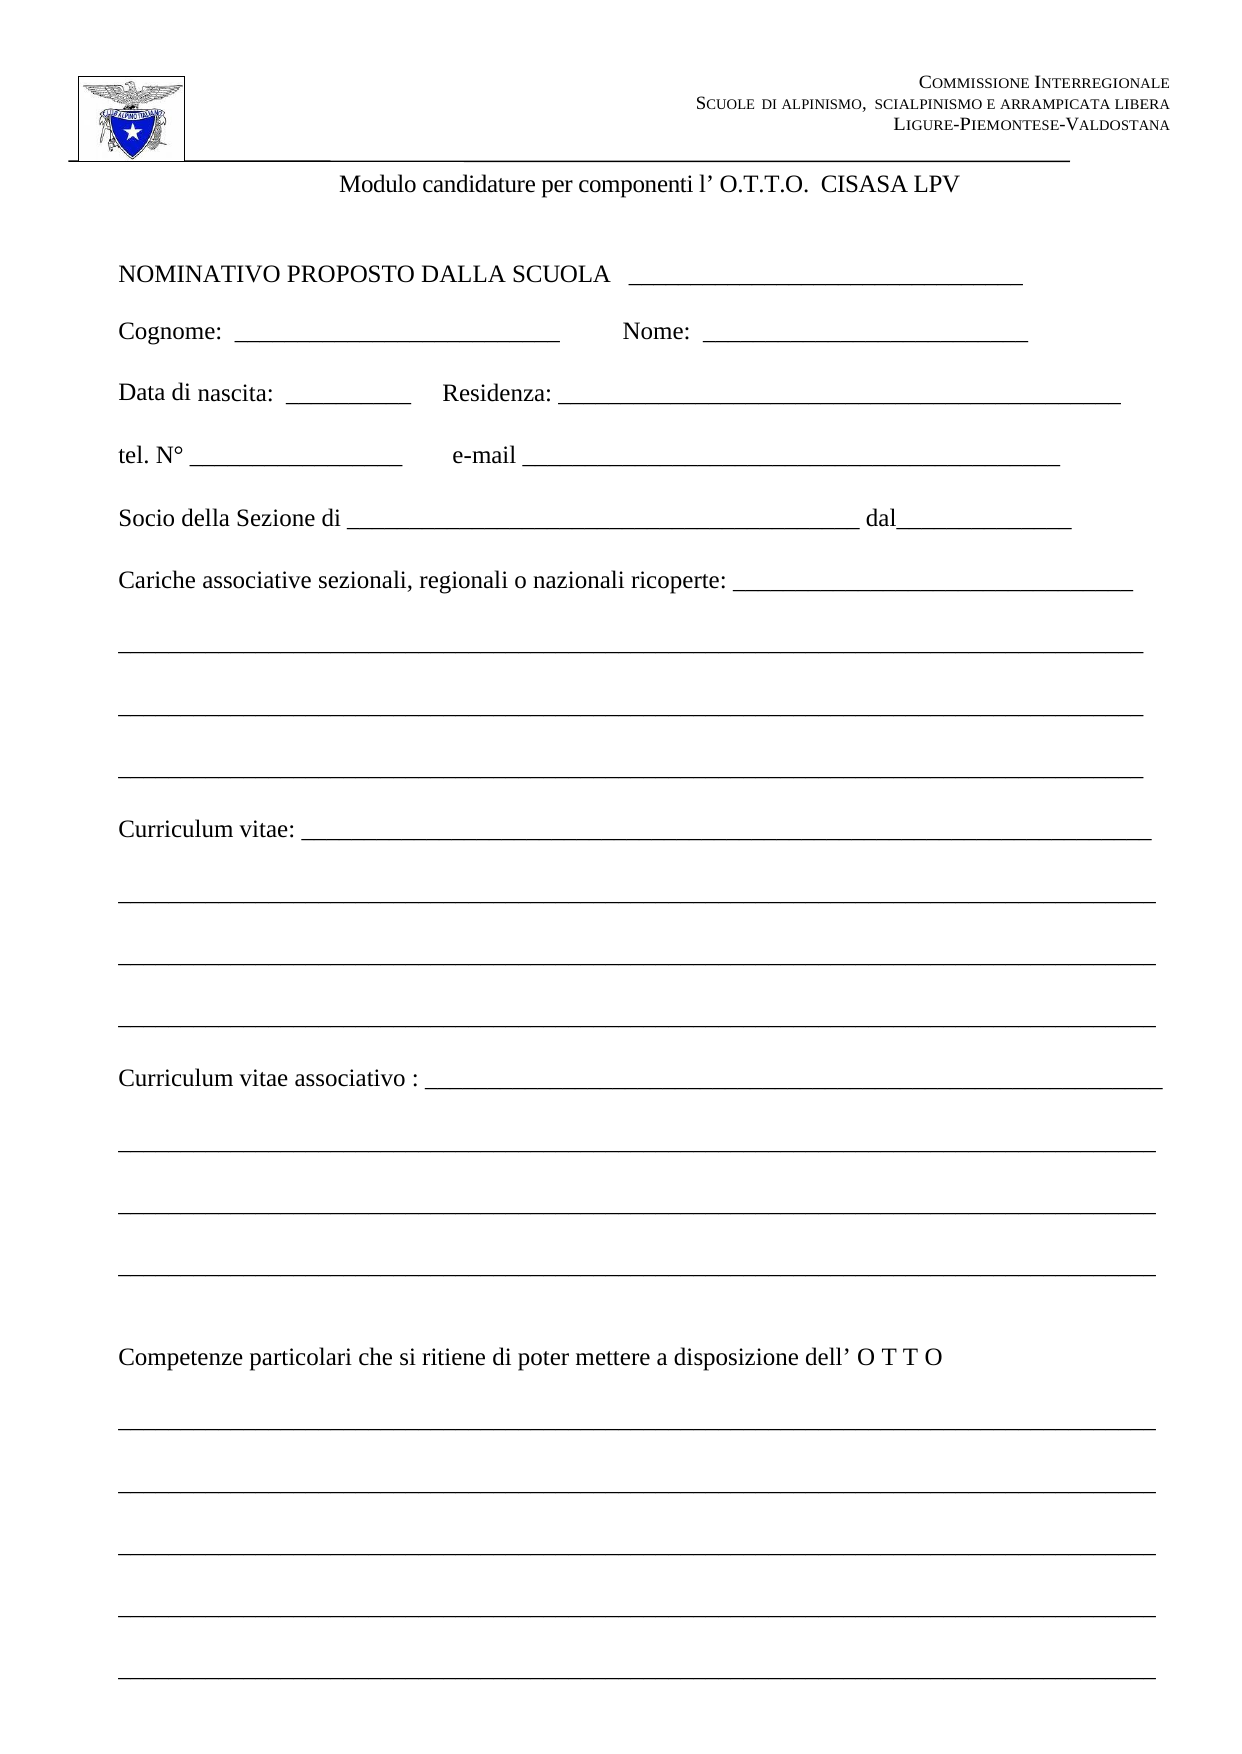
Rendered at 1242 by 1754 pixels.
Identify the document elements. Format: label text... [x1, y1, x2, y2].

text Data di nascita: __________ Residenza: _____________________________________________ [118, 377, 1181, 407]
picture [79, 77, 184, 161]
text Cariche associative sezionali, regionali o nazionali ricoperte: ________________________________ [118, 564, 1181, 594]
text COMMISSIONE INTERREGIONALE SCUOLE DI ALPINISMO, SCIALPINISMO E ARRAMPICATA LIBERA LIGURE-PIEMONTESE-VALDOSTANA [689, 72, 1169, 134]
text Cognome: __________________________ Nome: __________________________ [118, 316, 1181, 345]
text tel. N° _________________ e-mail ___________________________________________ [118, 439, 1181, 469]
text ___________________________________________________________________________________ [118, 1000, 1181, 1030]
text ___________________________________________________________________________________ [118, 1125, 1181, 1154]
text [118, 1652, 1181, 1682]
text Curriculum vitae: ____________________________________________________________________ [118, 813, 1181, 843]
text ___________________________________________________________________________________ [118, 938, 1181, 968]
text ___________________________________________________________________________________ [118, 1249, 1181, 1279]
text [118, 1528, 1181, 1558]
text __________________________________________________________________________________ [118, 689, 1181, 718]
text NOMINATIVO PROPOSTO DALLA SCUOLA ________________________________ [118, 260, 1181, 287]
text ___________________________________________________________________________________ [118, 1403, 1181, 1433]
text Modulo candidature per componenti l’ O.T.T.O. CISASA LPV [118, 169, 1181, 196]
text ___________________________________________________________________________________ [118, 1187, 1181, 1217]
text Curriculum vitae associativo : ___________________________________________________________ [118, 1062, 1181, 1092]
text __________________________________________________________________________________ [118, 751, 1181, 781]
text ___________________________________________________________________________________ [118, 876, 1181, 905]
text __________________________________________________________________________________ [118, 626, 1181, 656]
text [118, 1590, 1181, 1620]
text Competenze particolari che si ritiene di poter mettere a disposizione dell’ O T T O [118, 1341, 1181, 1371]
text Socio della Sezione di _________________________________________ dal______________ [118, 502, 1181, 532]
text ___________________________________________________________________________________ [118, 1466, 1181, 1495]
